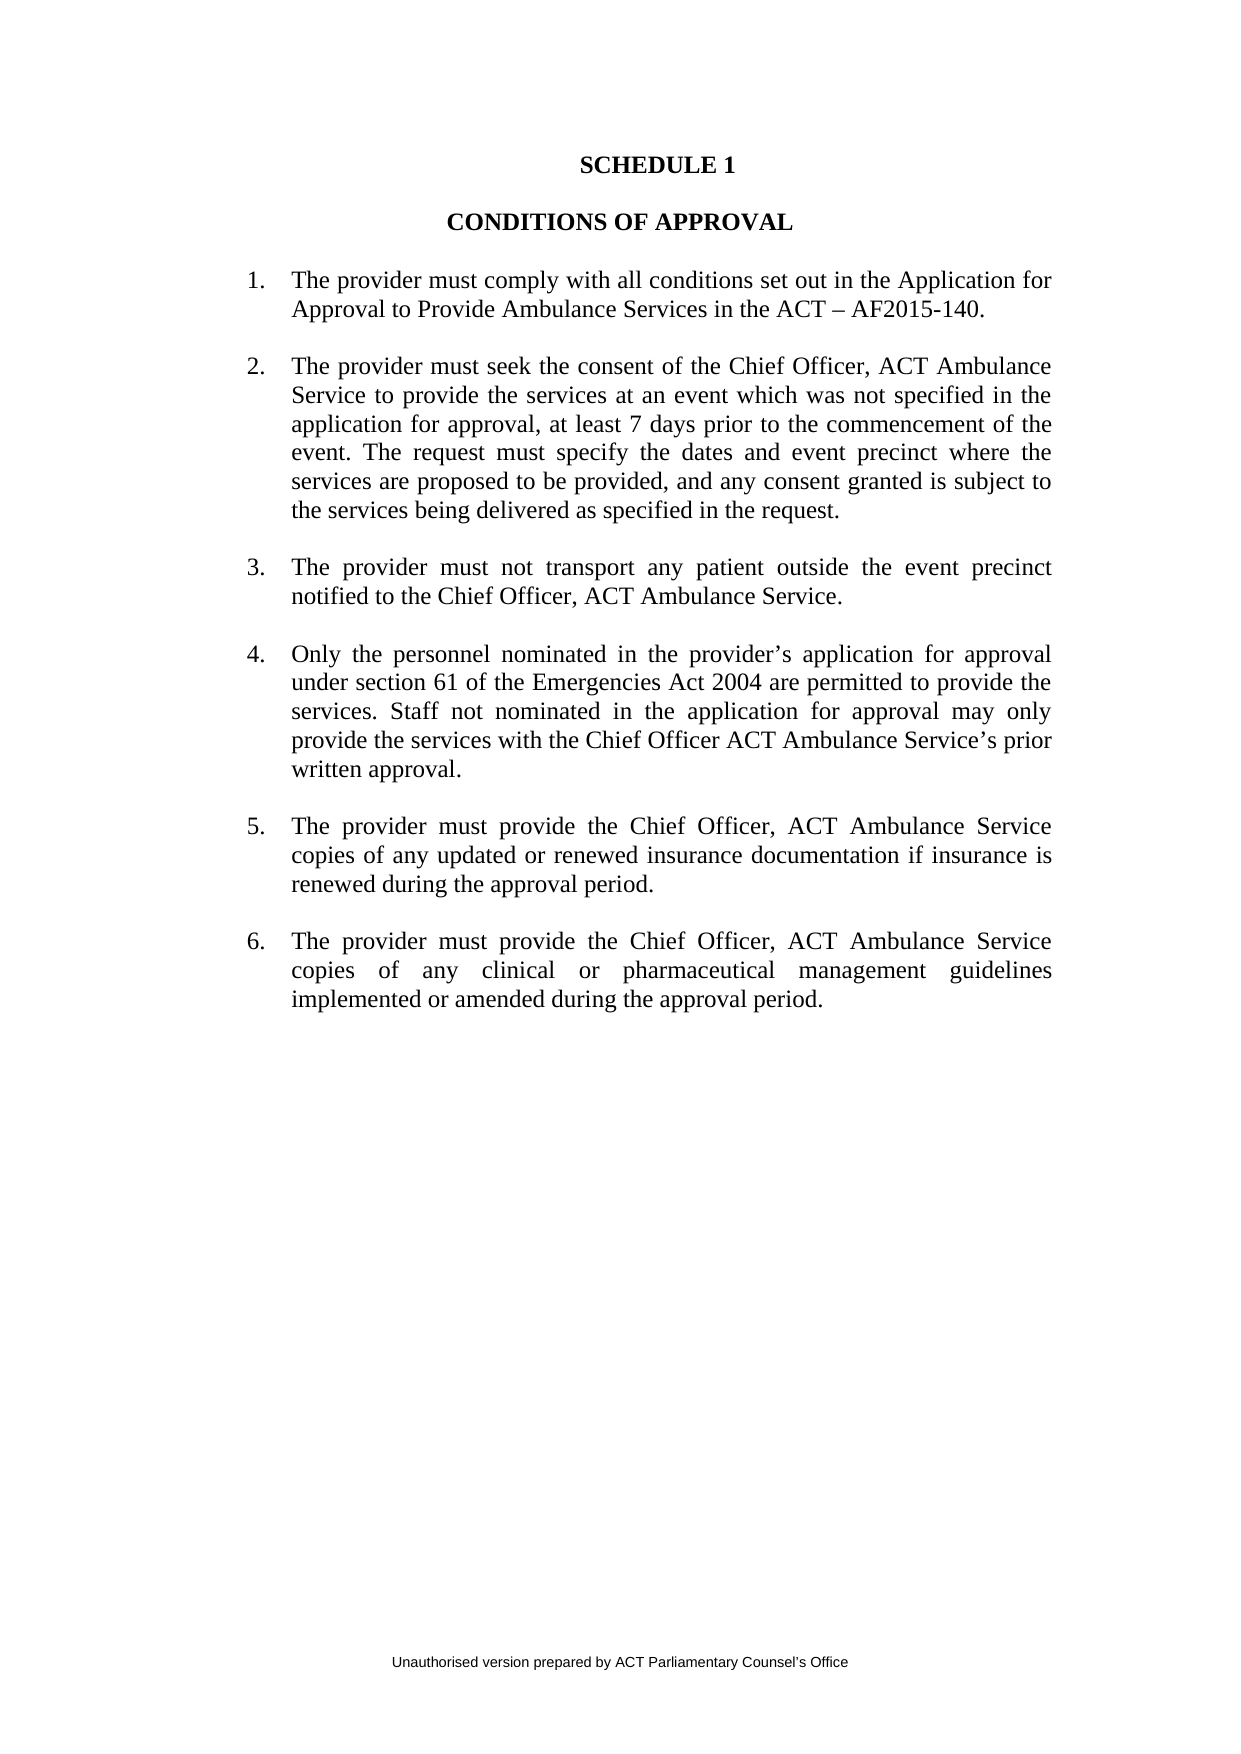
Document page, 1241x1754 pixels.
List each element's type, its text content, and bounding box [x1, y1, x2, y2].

text CONDITIONS OF APPROVAL [187, 207, 1053, 236]
list The provider must not transport any patient outside the event precinct notified to the Chief Officer, ACT Ambulance Service. [247, 552, 1053, 610]
list The provider must provide the Chief Officer, ACT Ambulance Service copies of any clinical or pharmaceutical management guidelines implemented or amended during the approval period. [247, 926, 1053, 1012]
list Only the personnel nominated in the provider’s application for approval under section 61 of the Emergencies Act 2004 are permitted to provide the services. Staff not nominated in the application for approval may only provide the services with the Chief Officer ACT Ambulance Service’s prior written approval. [247, 639, 1053, 782]
list The provider must provide the Chief Officer, ACT Ambulance Service copies of any updated or renewed insurance documentation if insurance is renewed during the approval period. [247, 811, 1053, 897]
list The provider must comply with all conditions set out in the Application for Approval to Provide Ambulance Services in the ACT – AF2015-140. [247, 265, 1053, 322]
text SCHEDULE 1 [187, 150, 1053, 179]
list The provider must seek the consent of the Chief Officer, ACT Ambulance Service to provide the services at an event which was not specified in the application for approval, at least 7 days prior to the commencement of the event. The request must specify the dates and event precinct where the services are proposed to be provided, and any consent granted is subject to the services being delivered as specified in the request. [247, 351, 1053, 524]
